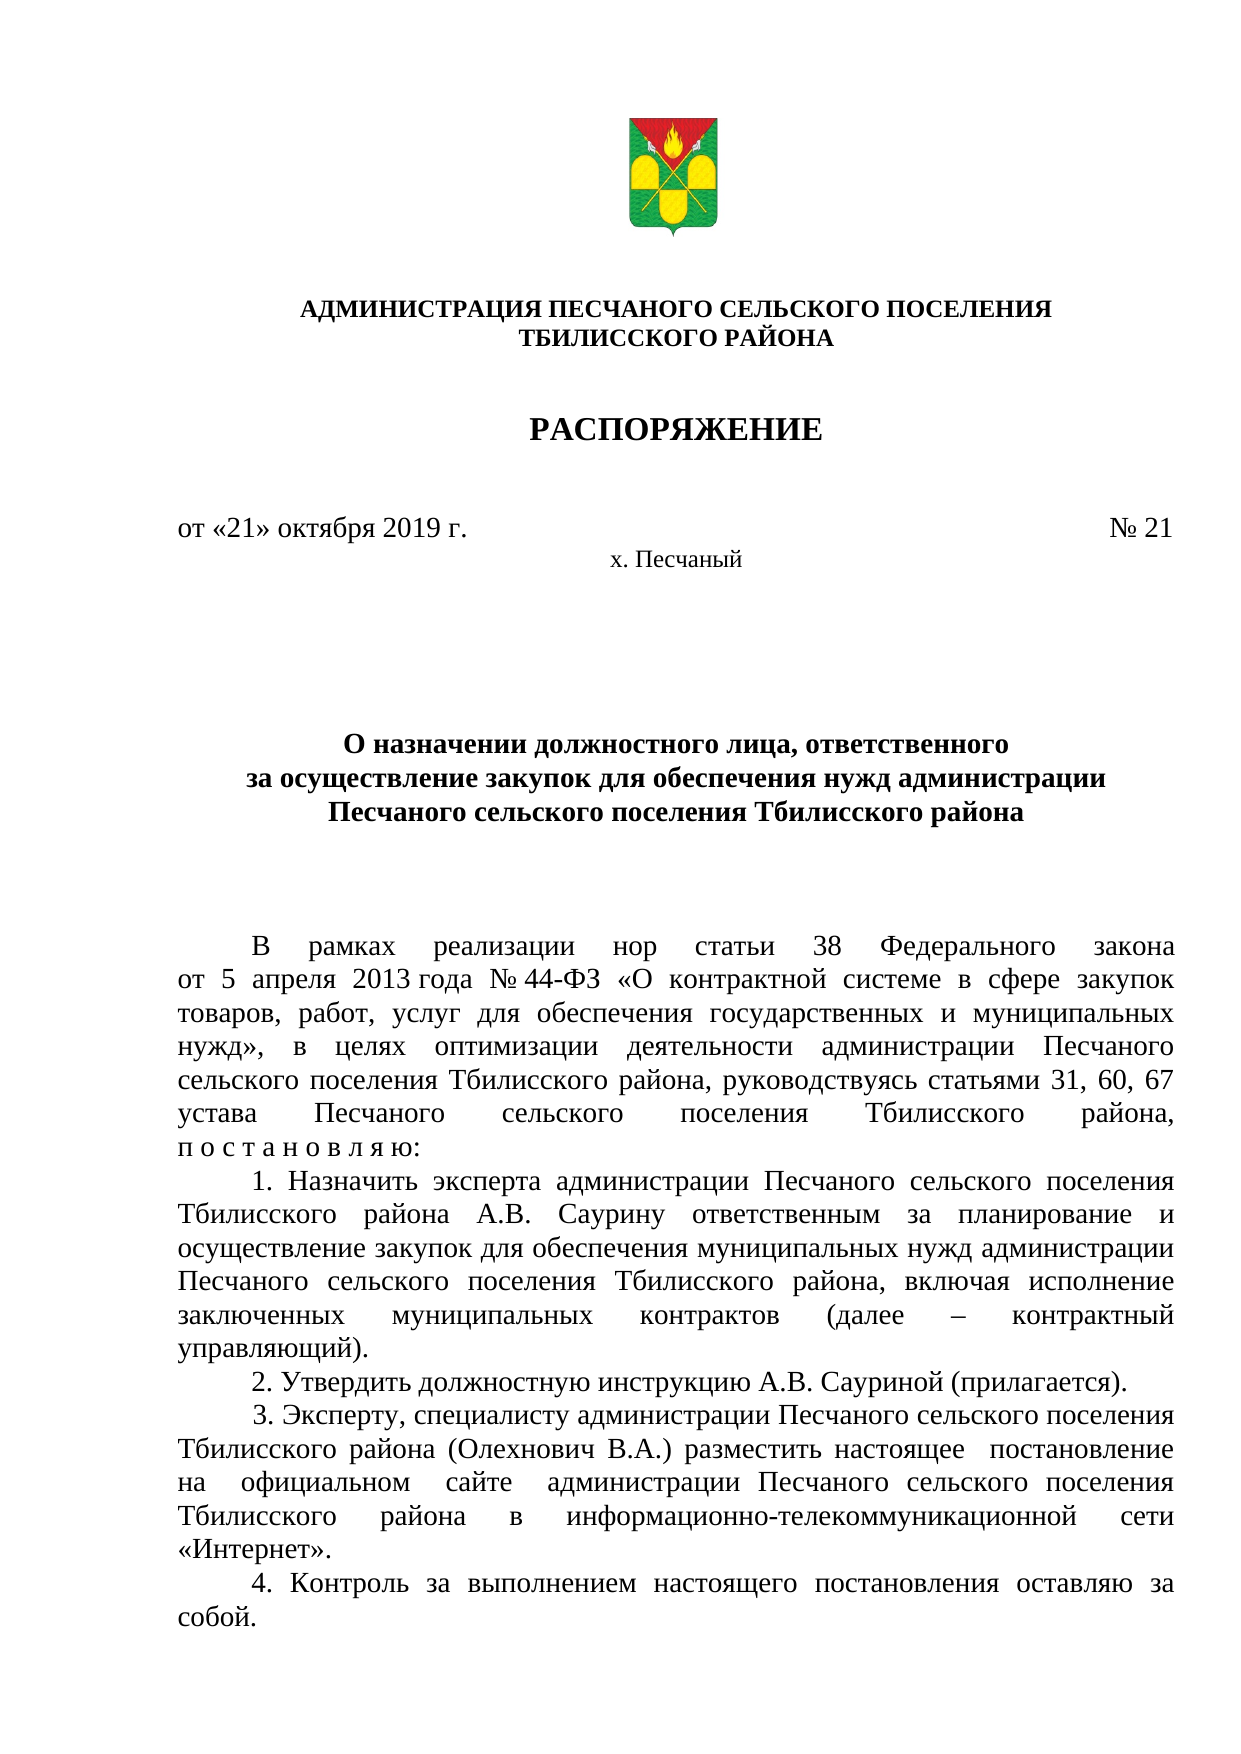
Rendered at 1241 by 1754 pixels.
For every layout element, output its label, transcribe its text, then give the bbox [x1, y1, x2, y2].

text РАСПОРЯЖЕНИЕ [177, 409, 1175, 448]
text Песчаного сельского поселения Тбилисского района [177, 794, 1175, 827]
text 3. Эксперту, специалисту администрации Песчаного сельского поселения Тбилисского района (Олехнович В.А.) разместить настоящее постановление на официальном сайте администрации Песчаного сельского поселения Тбилисского района в информационно-телекоммуникационной сети «Интернет». [177, 1397, 1175, 1565]
text от «21» октября 2019 г. № 21 [177, 510, 1175, 544]
text 4. Контроль за выполнением настоящего постановления оставляю за собой. [177, 1565, 1175, 1632]
text х. Песчаный [177, 544, 1175, 572]
text 2. Утвердить должностную инструкцию А.В. Сауриной (прилагается). [177, 1364, 1175, 1397]
text О назначении должностного лица, ответственного [177, 727, 1175, 760]
text ТБИЛИССКОГО РАЙОНА [177, 323, 1175, 352]
text за осуществление закупок для обеспечения нужд администрации [177, 760, 1175, 794]
subtitle В рамках реализации нор статьи 38 Федерального закона от 5 апреля 2013 года № 44-ФЗ «О контрактной системе в сфере закупок товаров, работ, услуг для обеспечения государственных и муниципальных нужд», в целях оптимизации деятельности администрации Песчаного сельского поселения Тбилисского района, руководствуясь статьями 31, 60, 67 устава Песчаного сельского поселения Тбилисского района, п о с т а н о в л я ю: [177, 928, 1175, 1163]
picture [627, 118, 725, 237]
text 1. Назначить эксперта администрации Песчаного сельского поселения Тбилисского района А.В. Саурину ответственным за планирование и осуществление закупок для обеспечения муниципальных нужд администрации Песчаного сельского поселения Тбилисского района, включая исполнение заключенных муниципальных контрактов (далее – контрактный управляющий). [177, 1163, 1175, 1364]
text АДМИНИСТРАЦИЯ ПЕСЧАНОГО СЕЛЬСКОГО ПОСЕЛЕНИЯ [177, 294, 1175, 323]
